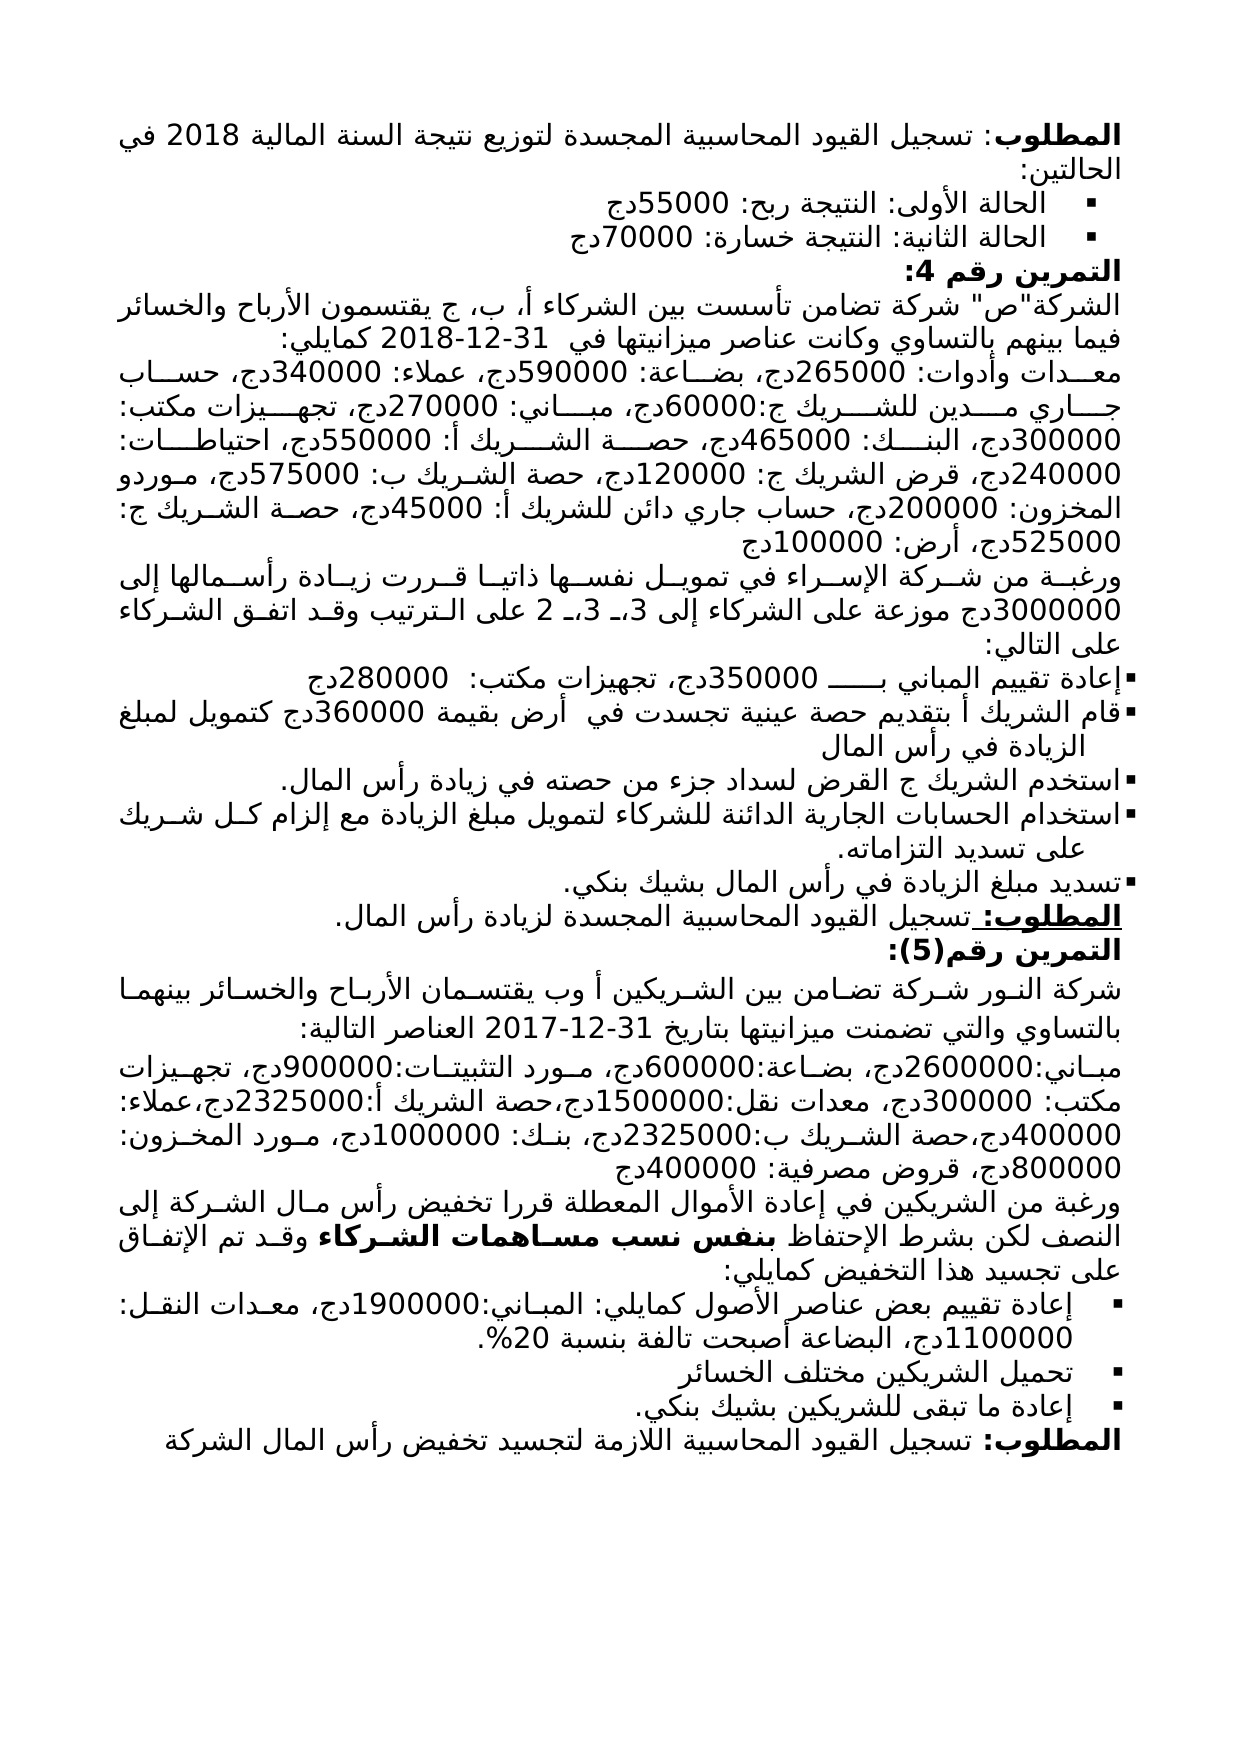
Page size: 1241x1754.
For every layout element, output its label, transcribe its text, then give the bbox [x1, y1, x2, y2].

list إعادة تقييم المباني بــــــ 350000دج، تجهيزات مكتب: 280000دج [118, 661, 1124, 695]
list الحالة الثانية: النتيجة خسارة: 70000دج [118, 220, 1084, 254]
text الشركة"ص" شركة تضامن تأسست بين الشركاء أ، ب، ج يقتسمون الأرباح والخسائر فيما بينهم بالتساوي وكانت عناصر ميزانيتها في 31-12-2018 كمايلي: [118, 288, 1122, 356]
text التمرين رقم(5): [118, 933, 1122, 967]
list إعادة ما تبقى للشريكين بشيك بنكي. [118, 1389, 1111, 1423]
list قام الشريك أ بتقديم حصة عينية تجسدت في أرض بقيمة 360000دج كتمويل لمبلغ الزيادة في رأس المال [118, 695, 1124, 763]
list الحالة الأولى: النتيجة ربح: 55000دج [118, 186, 1084, 220]
text المطلوب: تسجيل القيود المحاسبية المجسدة لزيادة رأس المال. [118, 899, 1122, 933]
list استخدم الشريك ج القرض لسداد جزء من حصته في زيادة رأس المال. [118, 763, 1124, 797]
list تسديد مبلغ الزيادة في رأس المال بشيك بنكي. [118, 865, 1124, 899]
text ورغبة من شركة الإسراء في تمويل نفسها ذاتيا قررت زيادة رأسمالها إلى 3000000دج موزعة على الشركاء إلى 3، 3، 2 على الترتيب وقد اتفق الشركاء على التالي: [118, 559, 1122, 661]
list إعادة تقييم بعض عناصر الأصول كمايلي: المباني:1900000دج، معدات النقل:1100000دج، البضاعة أصبحت تالفة بنسبة 20%. [118, 1288, 1111, 1356]
text ورغبة من الشريكين في إعادة الأموال المعطلة قررا تخفيض رأس مال الشركة إلى النصف لكن بشرط الإحتفاظ بنفس نسب مساهمات الشركاء وقد تم الإتفاق على تجسيد هذا التخفيض كمايلي: [118, 1186, 1122, 1288]
text المطلوب: تسجيل القيود المحاسبية اللازمة لتجسيد تخفيض رأس المال الشركة [118, 1423, 1122, 1457]
text معدات وأدوات: 265000دج، بضاعة: 590000دج، عملاء: 340000دج، حساب جاري مدين للشريك ج:60000دج، مباني: 270000دج، تجهيزات مكتب: 300000دج، البنك: 465000دج، حصة الشريك أ: 550000دج، احتياطات: 240000دج، قرض الشريك ج: 120000دج، حصة الشريك ب: 575000دج، موردو المخزون: 200000دج، حساب جاري دائن للشريك أ: 45000دج، حصة الشريك ج: 525000دج، أرض: 100000دج [118, 356, 1122, 559]
text مباني:2600000دج، بضاعة:600000دج، مورد التثبيتات:900000دج، تجهيزات مكتب: 300000دج، معدات نقل:1500000دج،حصة الشريك أ:2325000دج،عملاء:400000دج،حصة الشريك ب:2325000دج، بنك: 1000000دج، مورد المخزون:800000دج، قروض مصرفية: 400000دج [118, 1050, 1122, 1186]
list استخدام الحسابات الجارية الدائنة للشركاء لتمويل مبلغ الزيادة مع إلزام كل شريك على تسديد التزاماته. [118, 797, 1124, 865]
list تحميل الشريكين مختلف الخسائر [118, 1356, 1111, 1389]
text المطلوب: تسجيل القيود المحاسبية المجسدة لتوزيع نتيجة السنة المالية 2018 في الحالتين: [118, 118, 1122, 186]
text شركة النور شركة تضامن بين الشريكين أ وب يقتسمان الأرباح والخسائر بينهما بالتساوي والتي تضمنت ميزانيتها بتاريخ 31-12-2017 العناصر التالية: [118, 972, 1122, 1045]
text التمرين رقم 4: [118, 254, 1122, 288]
